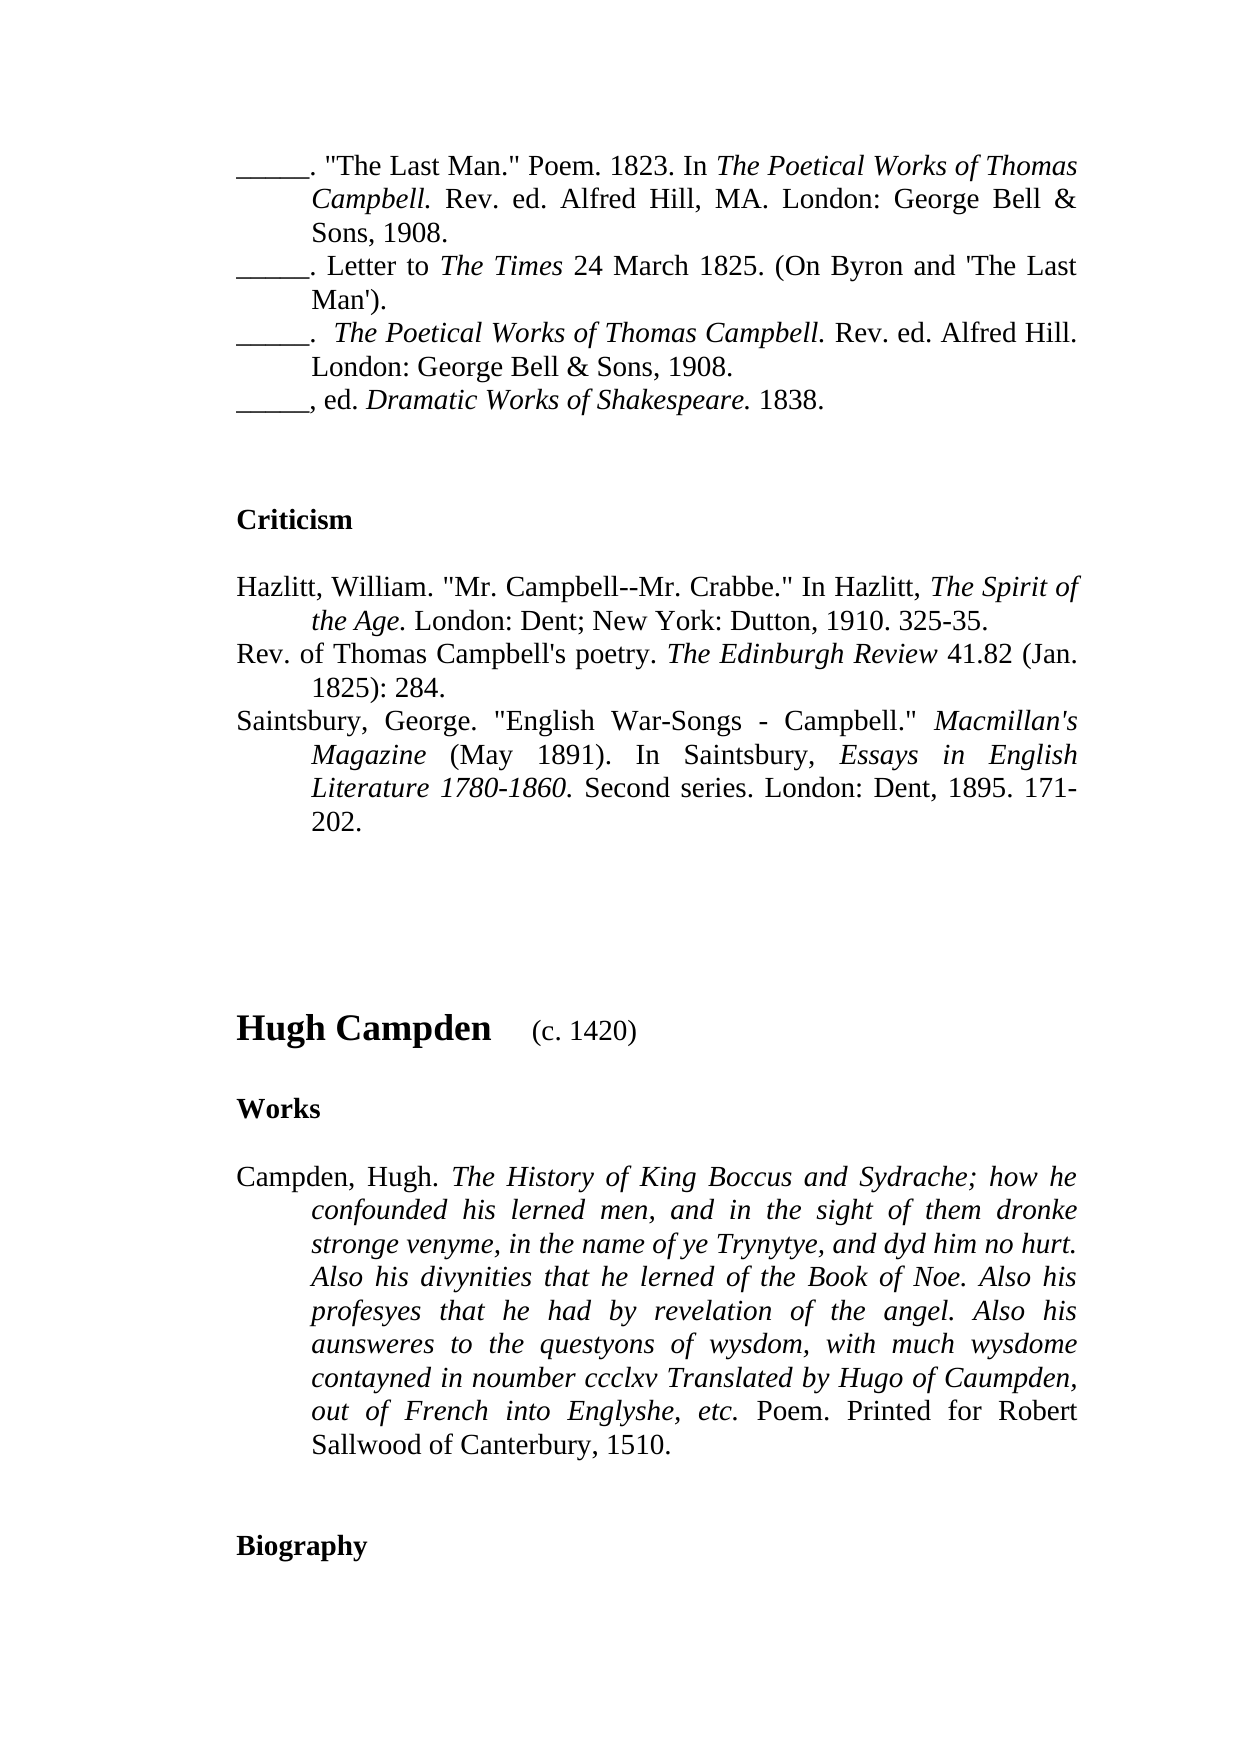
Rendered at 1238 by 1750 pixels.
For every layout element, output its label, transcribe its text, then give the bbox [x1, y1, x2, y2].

text Biography [236, 1528, 1078, 1561]
text _____, ed. Dramatic Works of Shakespeare. 1838. [236, 382, 1078, 416]
text _____. "The Last Man." Poem. 1823. In The Poetical Works of Thomas Campbell. Rev. ed. Alfred Hill, MA. London: George Bell & Sons, 1908. [236, 148, 1078, 248]
text Saintsbury, George. "English War-Songs - Campbell." Macmillan's Magazine (May 1891). In Saintsbury, Essays in English Literature 1780-1860. Second series. London: Dent, 1895. 171-202. [236, 703, 1078, 838]
text Hugh Campden (c. 1420) [236, 1005, 1078, 1048]
text Campden, Hugh. The History of King Boccus and Sydrache; how he confounded his lerned men, and in the sight of them dronke stronge venyme, in the name of ye Trynytye, and dyd him no hurt. Also his divynities that he lerned of the Book of Noe. Also his profesyes that he had by revelation of the angel. Also his aunsweres to the questyons of wysdom, with much wysdome contayned in noumber ccclxv Translated by Hugo of Caumpden, out of French into Englyshe, etc. Poem. Printed for Robert Sallwood of Canterbury, 1510. [236, 1159, 1078, 1461]
text Criticism [236, 502, 1078, 536]
text Rev. of Thomas Campbell's poetry. The Edinburgh Review 41.82 (Jan. 1825): 284. [236, 636, 1078, 703]
text Hazlitt, William. "Mr. Campbell--Mr. Crabbe." In Hazlitt, The Spirit of the Age. London: Dent; New York: Dutton, 1910. 325-35. [236, 569, 1078, 636]
text _____. Letter to The Times 24 March 1825. (On Byron and 'The Last Man'). [236, 248, 1078, 315]
text _____. The Poetical Works of Thomas Campbell. Rev. ed. Alfred Hill. London: George Bell & Sons, 1908. [236, 315, 1078, 382]
text Works [236, 1092, 1078, 1125]
